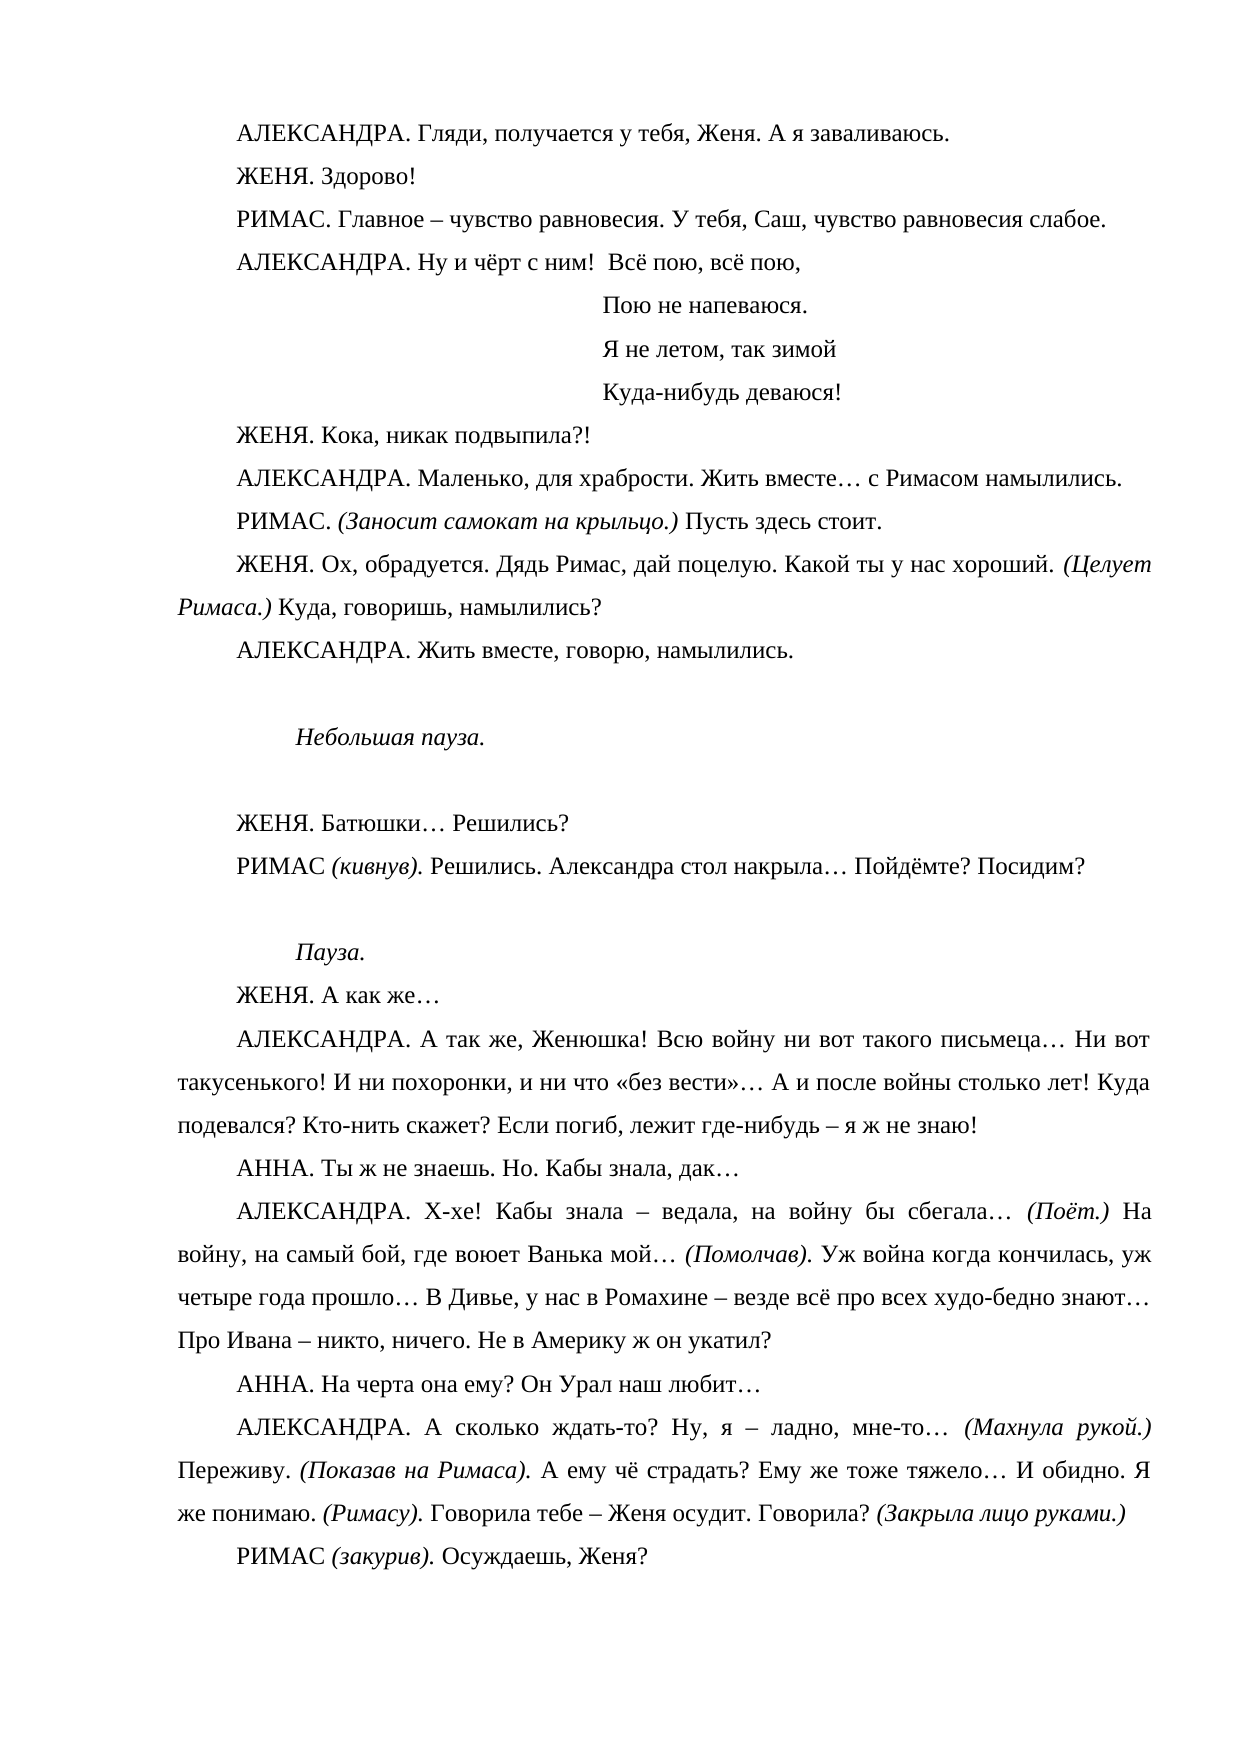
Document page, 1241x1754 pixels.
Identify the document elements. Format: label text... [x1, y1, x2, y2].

text Небольшая пауза. [295, 722, 1152, 751]
text РИМАС (кивнув). Решились. Александра стол накрыла… Пойдёмте? Посидим? [177, 851, 1152, 880]
text РИМАС (закурив). Осуждаешь, Женя? [177, 1541, 1152, 1570]
text АЛЕКСАНДРА. А так же, Женюшка! Всю войну ни вот такого письмеца… Ни вот такусенького! И ни похоронки, и ни что «без вести»… А и после войны столько лет! Куда подевался? Кто-нить скажет? Если погиб, лежит где-нибудь – я ж не знаю! [177, 1024, 1152, 1139]
text АЛЕКСАНДРА. Гляди, получается у тебя, Женя. А я заваливаюсь. [177, 118, 1152, 147]
text АННА. На черта она ему? Он Урал наш любит… [177, 1369, 1152, 1397]
text АЛЕКСАНДРА. Жить вместе, говорю, намылились. [177, 636, 1152, 664]
text АЛЕКСАНДРА. Х-хе! Кабы знала – ведала, на войну бы сбегала… (Поёт.) На войну, на самый бой, где воюет Ванька мой… (Помолчав). Уж война когда кончилась, уж четыре года прошло… В Дивье, у нас в Ромахине – везде всё про всех худо-бедно знают… Про Ивана – никто, ничего. Не в Америку ж он укатил? [177, 1196, 1152, 1354]
text РИМАС. (Заносит самокат на крыльцо.) Пусть здесь стоит. [177, 506, 1152, 535]
text Я не летом, так зимой [177, 334, 1152, 362]
text ЖЕНЯ. Здорово! [177, 161, 1152, 190]
text АННА. Ты ж не знаешь. Но. Кабы знала, дак… [177, 1153, 1152, 1182]
text Пауза. [295, 937, 1152, 966]
text ЖЕНЯ. Ох, обрадуется. Дядь Римас, дай поцелую. Какой ты у нас хороший. (Целует Римаса.) Куда, говоришь, намылились? [177, 549, 1152, 621]
text ЖЕНЯ. А как же… [177, 981, 1152, 1009]
text АЛЕКСАНДРА. Маленько, для храбрости. Жить вместе… с Римасом намылились. [177, 463, 1152, 492]
text ЖЕНЯ. Кока, никак подвыпила?! [177, 420, 1152, 449]
text АЛЕКСАНДРА. Ну и чёрт с ним! Всё пою, всё пою, [177, 247, 1152, 276]
text Куда-нибудь деваюся! [177, 377, 1152, 406]
text ЖЕНЯ. Батюшки… Решились? [177, 808, 1152, 837]
text РИМАС. Главное – чувство равновесия. У тебя, Саш, чувство равновесия слабое. [177, 204, 1152, 233]
text Пою не напеваюся. [177, 291, 1152, 319]
text АЛЕКСАНДРА. А сколько ждать-то? Ну, я – ладно, мне-то… (Махнула рукой.) Переживу. (Показав на Римаса). А ему чё страдать? Ему же тоже тяжело… И обидно. Я же понимаю. (Римасу). Говорила тебе – Женя осудит. Говорила? (Закрыла лицо руками.) [177, 1412, 1152, 1527]
